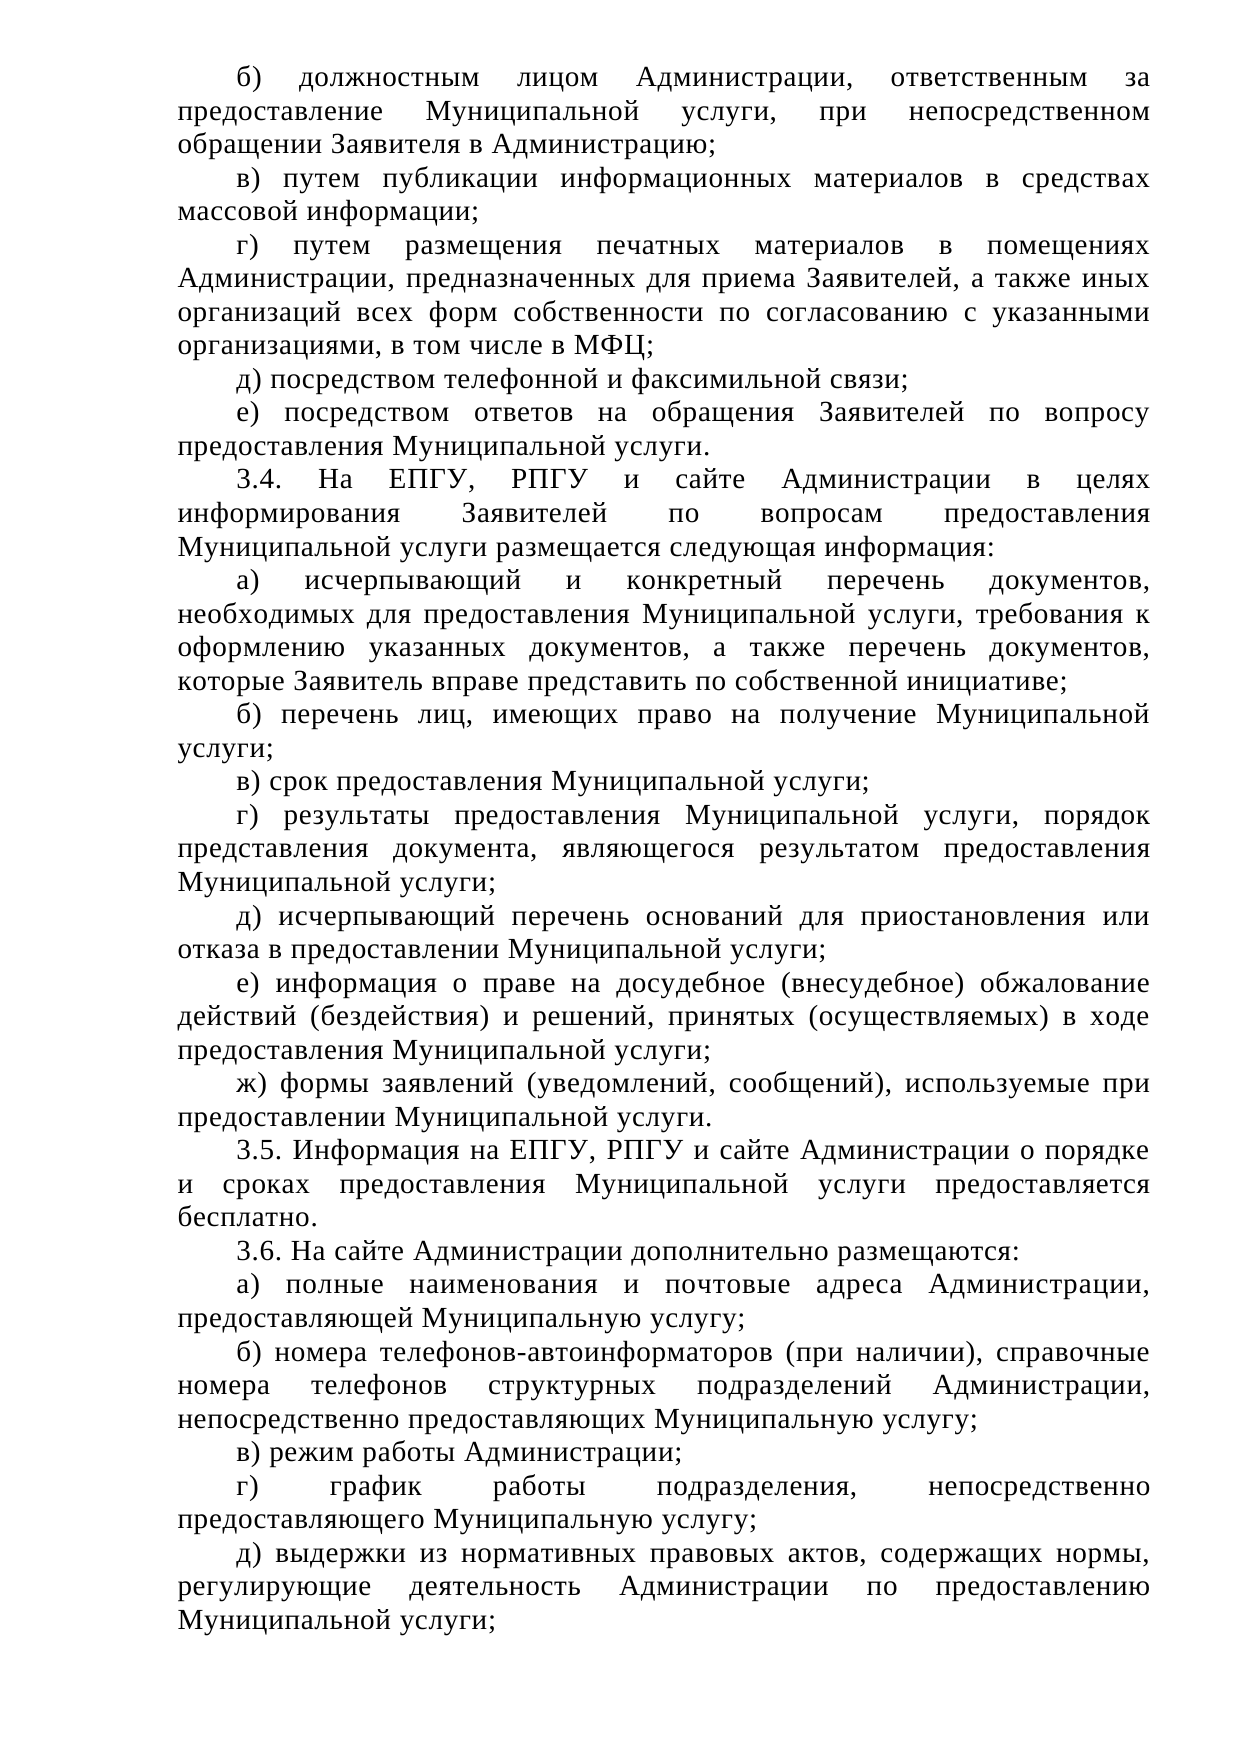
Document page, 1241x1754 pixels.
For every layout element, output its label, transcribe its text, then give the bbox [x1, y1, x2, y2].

text г) результаты предоставления Муниципальной услуги, порядок представления документа, являющегося результатом предоставления Муниципальной услуги; [177, 797, 1152, 898]
text а) полные наименования и почтовые адреса Администрации, предоставляющей Муниципальную услугу; [177, 1267, 1152, 1334]
text в) режим работы Администрации; [177, 1434, 1152, 1468]
text д) исчерпывающий перечень оснований для приостановления или отказа в предоставлении Муниципальной услуги; [177, 898, 1152, 965]
text д) выдержки из нормативных правовых актов, содержащих нормы, регулирующие деятельность Администрации по предоставлению Муниципальной услуги; [177, 1535, 1152, 1636]
text г) график работы подразделения, непосредственно предоставляющего Муниципальную услугу; [177, 1468, 1152, 1535]
text ж) формы заявлений (уведомлений, сообщений), используемые при предоставлении Муниципальной услуги. [177, 1065, 1152, 1132]
text г) путем размещения печатных материалов в помещениях Администрации, предназначенных для приема Заявителей, а также иных организаций всех форм собственности по согласованию с указанными организациями, в том числе в МФЦ; [177, 227, 1152, 361]
text б) перечень лиц, имеющих право на получение Муниципальной услуги; [177, 696, 1152, 763]
text д) посредством телефонной и факсимильной связи; [177, 361, 1152, 394]
text 3.6. На сайте Администрации дополнительно размещаются: [177, 1233, 1152, 1267]
text б) должностным лицом Администрации, ответственным за предоставление Муниципальной услуги, при непосредственном обращении Заявителя в Администрацию; [177, 59, 1152, 160]
text в) путем публикации информационных материалов в средствах массовой информации; [177, 160, 1152, 227]
text е) посредством ответов на обращения Заявителей по вопросу предоставления Муниципальной услуги. [177, 394, 1152, 462]
text е) информация о праве на досудебное (внесудебное) обжалование действий (бездействия) и решений, принятых (осуществляемых) в ходе предоставления Муниципальной услуги; [177, 965, 1152, 1065]
text а) исчерпывающий и конкретный перечень документов, необходимых для предоставления Муниципальной услуги, требования к оформлению указанных документов, а также перечень документов, которые Заявитель вправе представить по собственной инициативе; [177, 562, 1152, 696]
text в) срок предоставления Муниципальной услуги; [177, 763, 1152, 797]
text 3.5. Информация на ЕПГУ, РПГУ и сайте Администрации о порядке и сроках предоставления Муниципальной услуги предоставляется бесплатно. [177, 1132, 1152, 1233]
text б) номера телефонов-автоинформаторов (при наличии), справочные номера телефонов структурных подразделений Администрации, непосредственно предоставляющих Муниципальную услугу; [177, 1334, 1152, 1434]
text 3.4. На ЕПГУ, РПГУ и сайте Администрации в целях информирования Заявителей по вопросам предоставления Муниципальной услуги размещается следующая информация: [177, 462, 1152, 562]
